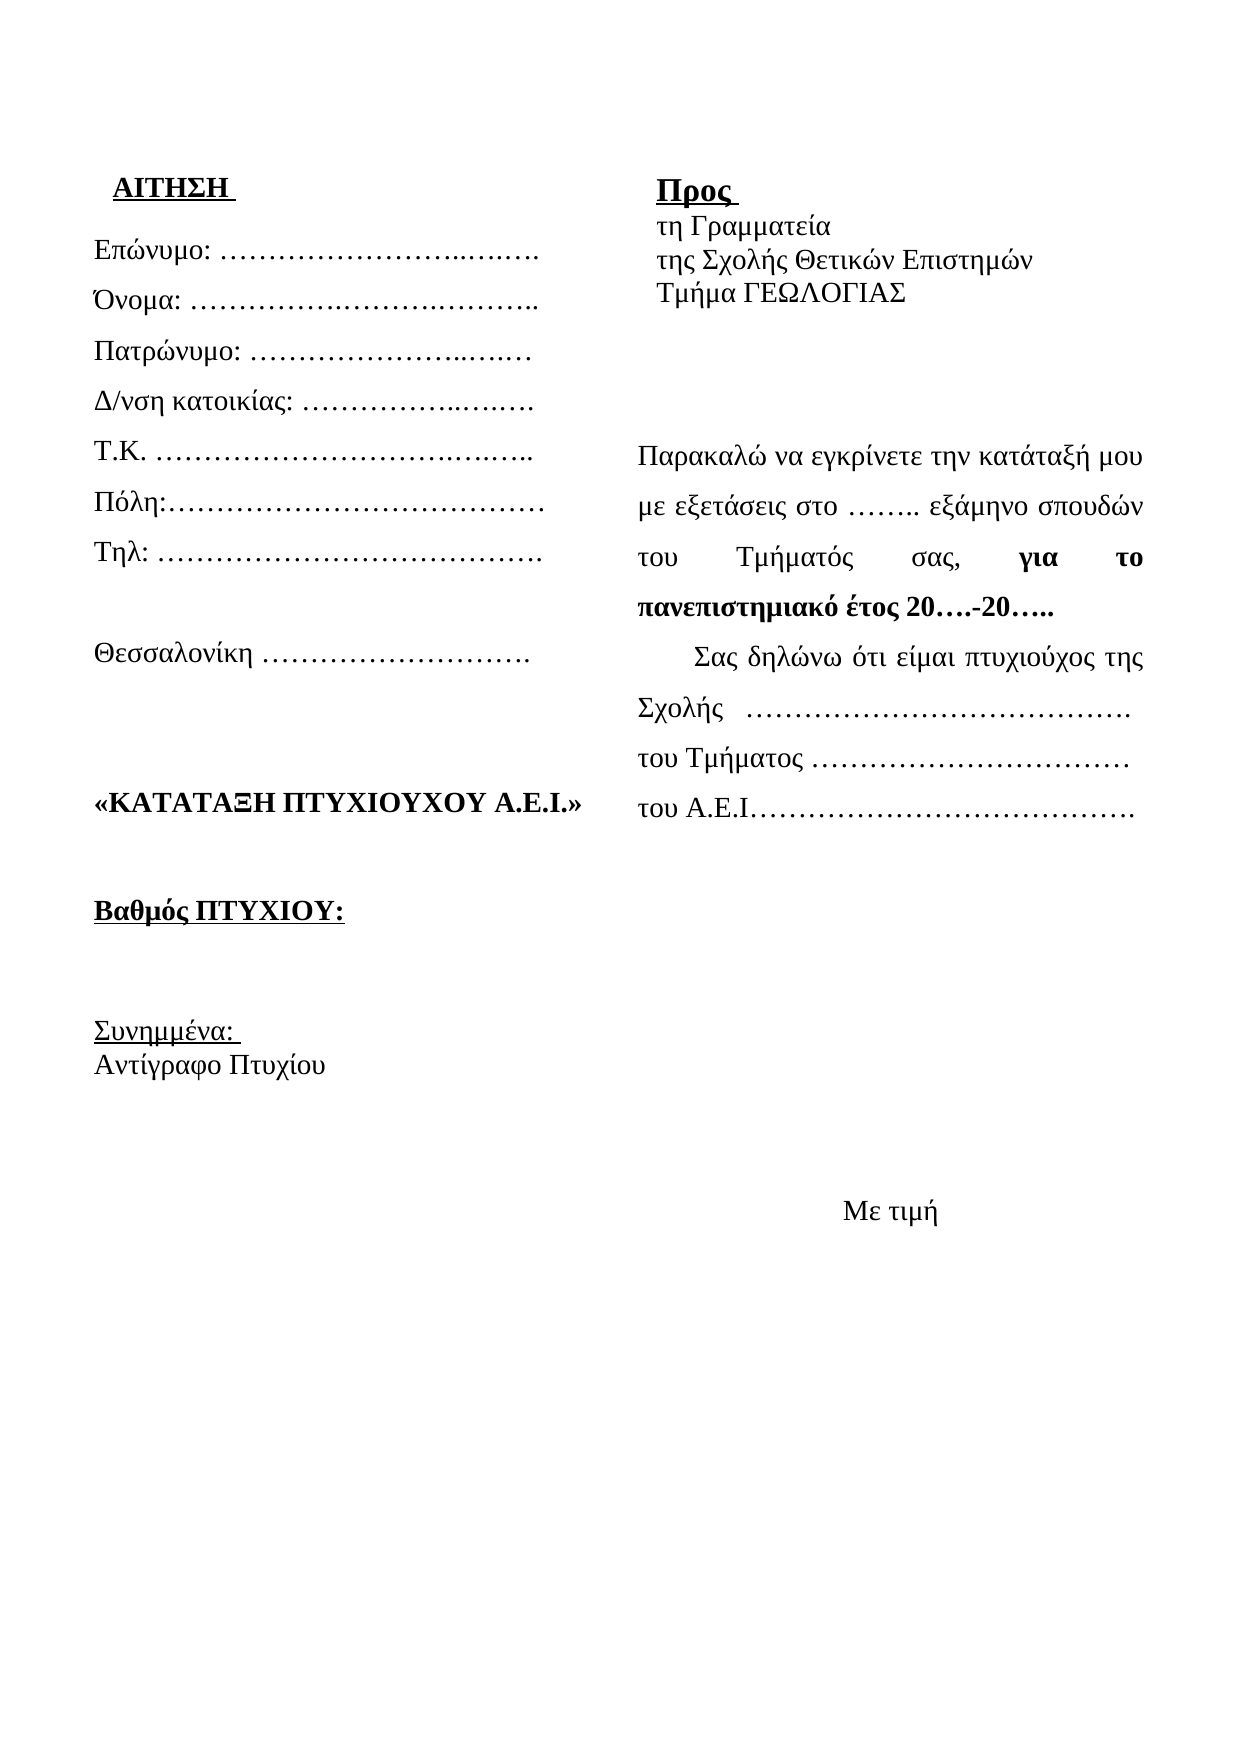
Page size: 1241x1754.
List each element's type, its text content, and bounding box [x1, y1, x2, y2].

text Πόλη:………………………………… [94, 484, 583, 517]
text Παρακαλώ να εγκρίνετε την κατάταξή μου με εξετάσεις στο …….. εξάμηνο σπουδών του Τμήματός σας, για το πανεπιστημιακό έτος 20….-20….. [637, 438, 1144, 623]
text Επώνυμο: ……………………..….…. [94, 232, 583, 266]
text Βαθμός ΠΤΥΧΙΟΥ: [94, 893, 583, 927]
subtitle Τμήμα ΓΕΩΛΟΓΙΑΣ [656, 275, 1236, 309]
subtitle Προς [656, 170, 1144, 208]
subtitle ΑΙΤΗΣΗ [112, 170, 583, 203]
text Πατρώνυμο: …………………..….… [94, 333, 583, 366]
text της Σχολής Θετικών Επιστημών [656, 242, 1236, 275]
text Όνομα: …………….……….……….. [94, 282, 583, 316]
text Συνημμένα: [94, 1013, 583, 1047]
text Με τιμή [637, 1193, 1144, 1226]
text «ΚΑΤΑΤΑΞΗ ΠΤΥΧΙΟΥΧΟΥ Α.Ε.Ι.» [94, 786, 583, 819]
text Θεσσαλονίκη ………………………. [94, 635, 583, 668]
text Τηλ: …………………………………. [94, 534, 583, 568]
text Αντίγραφο Πτυχίου [94, 1047, 583, 1080]
text Τ.Κ. ………………………….….….. [94, 433, 583, 467]
text του Α.Ε.Ι…………………………………. [637, 790, 1144, 824]
text τη Γραμματεία [656, 208, 1236, 242]
text Δ/νση κατοικίας: ……………..….…. [94, 383, 583, 417]
text Σας δηλώνω ότι είμαι πτυχιούχος της Σχολής …………………………………. [637, 639, 1144, 723]
text του Τμήματος …………………………… [637, 740, 1144, 774]
